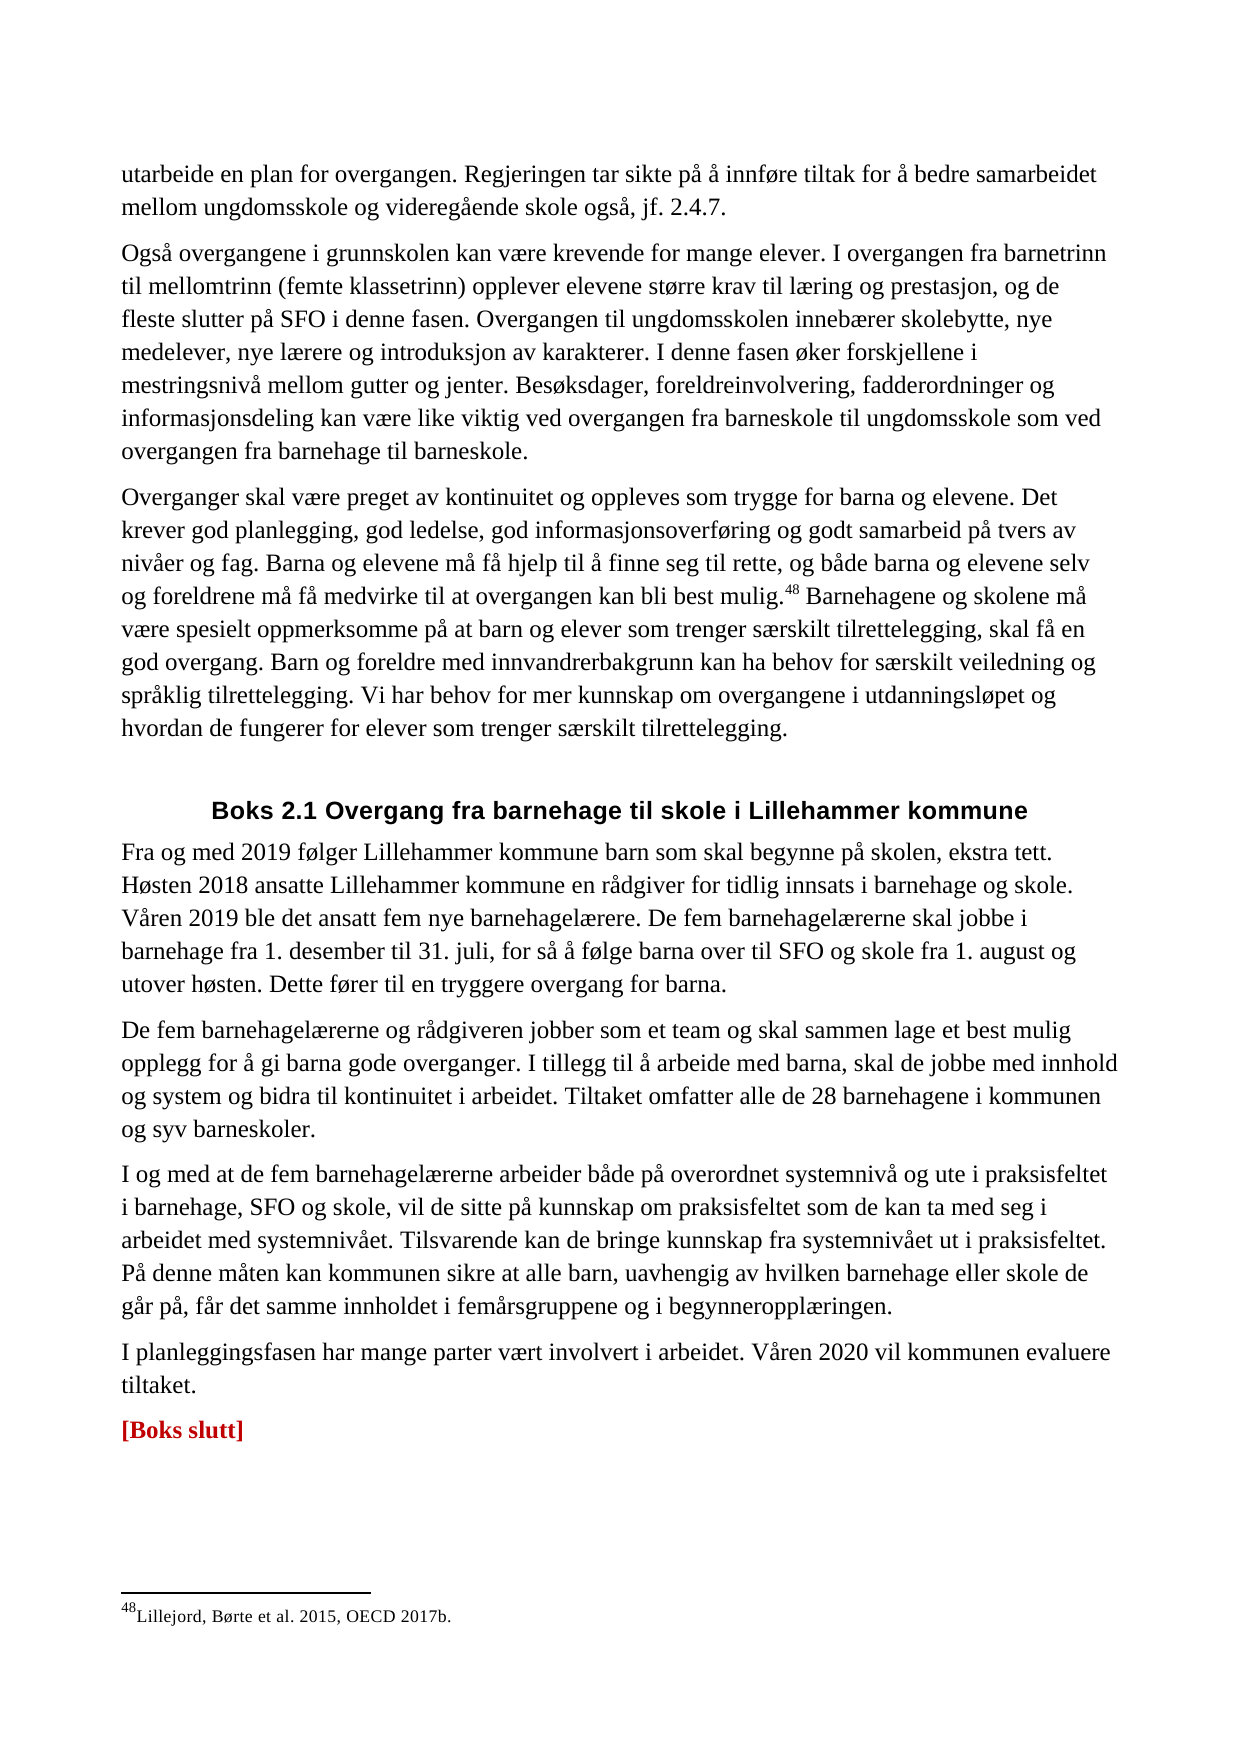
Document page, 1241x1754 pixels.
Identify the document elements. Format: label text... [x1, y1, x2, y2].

text Også overgangene i grunnskolen kan være krevende for mange elever. I overgangen fra barnetrinn til mellomtrinn (femte klassetrinn) opplever elevene større krav til læring og prestasjon, og de fleste slutter på SFO i denne fasen. Overgangen til ungdomsskolen innebærer skolebytte, nye medelever, nye lærere og introduksjon av karakterer. I denne fasen øker forskjellene i mestringsnivå mellom gutter og jenter. Besøksdager, foreldreinvolvering, fadderordninger og informasjonsdeling kan være like viktig ved overgangen fra barneskole til ungdomsskole som ved overgangen fra barnehage til barneskole. [121, 238, 1119, 465]
text Fra og med 2019 følger Lillehammer kommune barn som skal begynne på skolen, ekstra tett. Høsten 2018 ansatte Lillehammer kommune en rådgiver for tidlig innsats i barnehage og skole. Våren 2019 ble det ansatt fem nye barnehagelærere. De fem barnehagelærerne skal jobbe i barnehage fra 1. desember til 31. juli, for så å følge barna over til SFO og skole fra 1. august og utover høsten. Dette fører til en tryggere overgang for barna. [121, 837, 1119, 998]
text I og med at de fem barnehagelærerne arbeider både på overordnet systemnivå og ute i praksisfeltet i barnehage, SFO og skole, vil de sitte på kunnskap om praksisfeltet som de kan ta med seg i arbeidet med systemnivået. Tilsvarende kan de bringe kunnskap fra systemnivået ut i praksisfeltet. På denne måten kan kommunen sikre at alle barn, uavhengig av hvilken barnehage eller skole de går på, får det samme innholdet i femårsgruppene og i begynneropplæringen. [121, 1159, 1119, 1320]
text I planleggingsfasen har mange parter vært involvert i arbeidet. Våren 2020 vil kommunen evaluere tiltaket. [121, 1337, 1119, 1399]
text [Boks slutt] [121, 1416, 1119, 1444]
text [121, 159, 1119, 221]
text Overgang fra barnehage til skole i Lillehammer kommune [121, 796, 1119, 824]
text Overganger skal være preget av kontinuitet og oppleves som trygge for barna og elevene. Det krever god planlegging, god ledelse, god informasjonsoverføring og godt samarbeid på tvers av nivåer og fag. Barna og elevene må få hjelp til å finne seg til rette, og både barna og elevene selv og foreldrene må få medvirke til at overgangen kan bli best mulig. Barnehagene og skolene må være spesielt oppmerksomme på at barn og elever som trenger særskilt tilrettelegging, skal få en god overgang. Barn og foreldre med innvandrerbakgrunn kan ha behov for særskilt veiledning og språklig tilrettelegging. Vi har behov for mer kunnskap om overgangene i utdanningsløpet og hvordan de fungerer for elever som trenger særskilt tilrettelegging. [121, 482, 1119, 742]
text De fem barnehagelærerne og rådgiveren jobber som et team og skal sammen lage et best mulig opplegg for å gi barna gode overganger. I tillegg til å arbeide med barna, skal de jobbe med innhold og system og bidra til kontinuitet i arbeidet. Tiltaket omfatter alle de 28 barnehagene i kommunen og syv barneskoler. [121, 1015, 1119, 1143]
